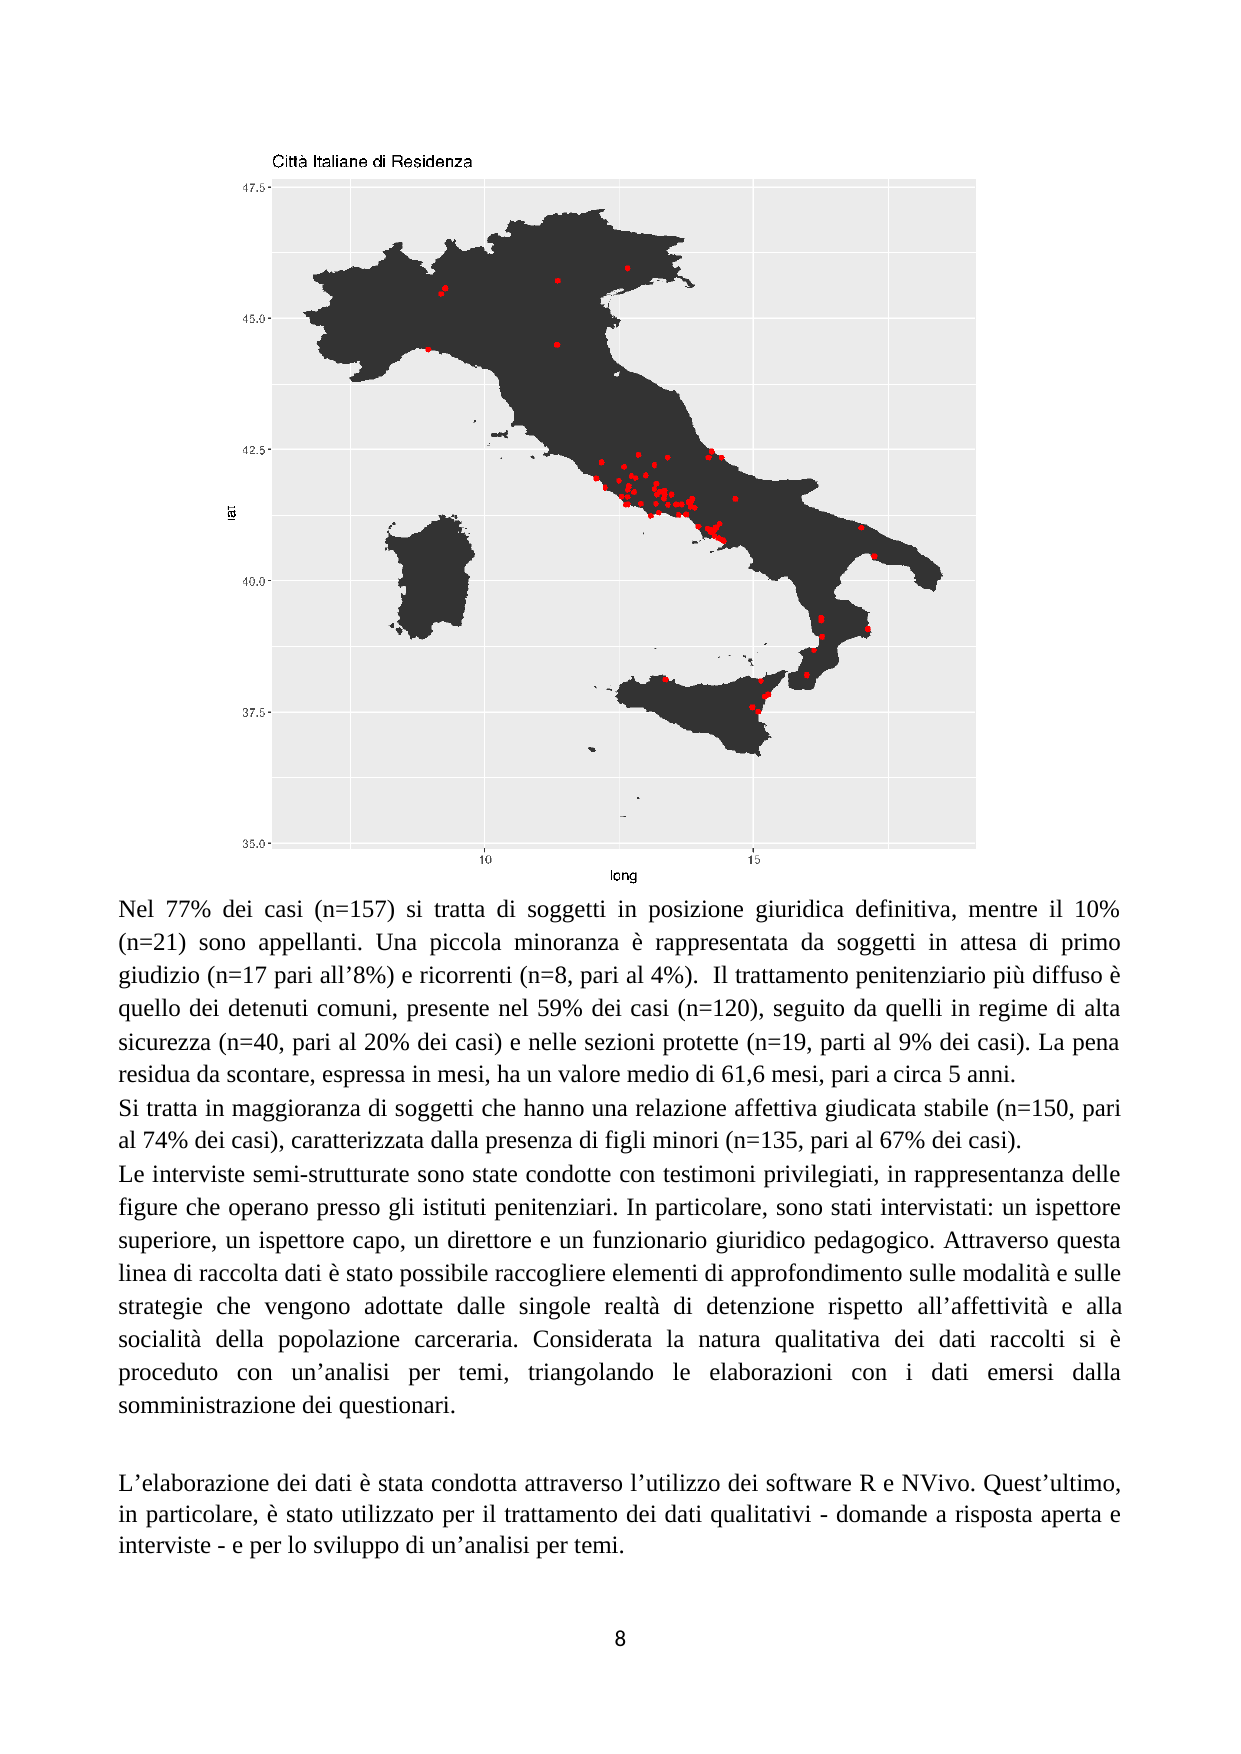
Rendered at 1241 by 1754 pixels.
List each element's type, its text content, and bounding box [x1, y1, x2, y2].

text Le interviste semi-strutturate sono state condotte con testimoni privilegiati, in rappresentanza delle figure che operano presso gli istituti penitenziari. In particolare, sono stati intervistati: un ispettore superiore, un ispettore capo, un direttore e un funzionario giuridico pedagogico. Attraverso questa linea di raccolta dati è stato possibile raccogliere elementi di approfondimento sulle modalità e sulle strategie che vengono adottate dalle singole realtà di detenzione rispetto ’affettività e la socialità della popolazione carceraria. Considerata la natura qualitativa dei dati raccolti si è proceduto con un’analisi per temi, triangolando le elaborazioni con i dati emersi dalla somministrazione dei questionari. [118, 1159, 1122, 1418]
text L’elaborazione dei dati è stata condotta attraverso l’utilizzo dei software R e NVivo. Quest’ultimo, in particolare, è stato utilizzato per il trattamento dei dati qualitativi - domande a risposta aperta e interviste - e per lo sviluppo di un’analisi per temi. [118, 1468, 1122, 1559]
text Si tratta in maggioranza di soggetti che hanno una relazione affettiva giudicata stabile (n=150, pari al 74% dei casi), caratterizzata dalla presenza di figli minori (n=135, pari al 67% dei casi). [118, 1093, 1122, 1154]
text Nel 77% dei casi (n=157) si tratta di soggetti in posizione giuridica definitiva, mentre il 10% (n=21) sono appellanti. Una piccola minoranza è rappresentata da soggetti in attesa di primo giudizio (n=17 pari all’8%) e ricorrenti (n=8, pari al 4%). Il trattamento penitenziario più diffuso è quello dei detenuti comuni, presente nel 59% dei casi (n=120), seguito da quelli in regime di alta sicurezza (n=40, pari al 20% dei casi) e nelle sezioni protette (n=19, parti al 9% dei casi). La pena residua da scontare, espressa in mesi, ha un valore medio di 61,6 mesi, pari a circa 5 anni. [118, 894, 1122, 1088]
picture [227, 147, 1013, 895]
